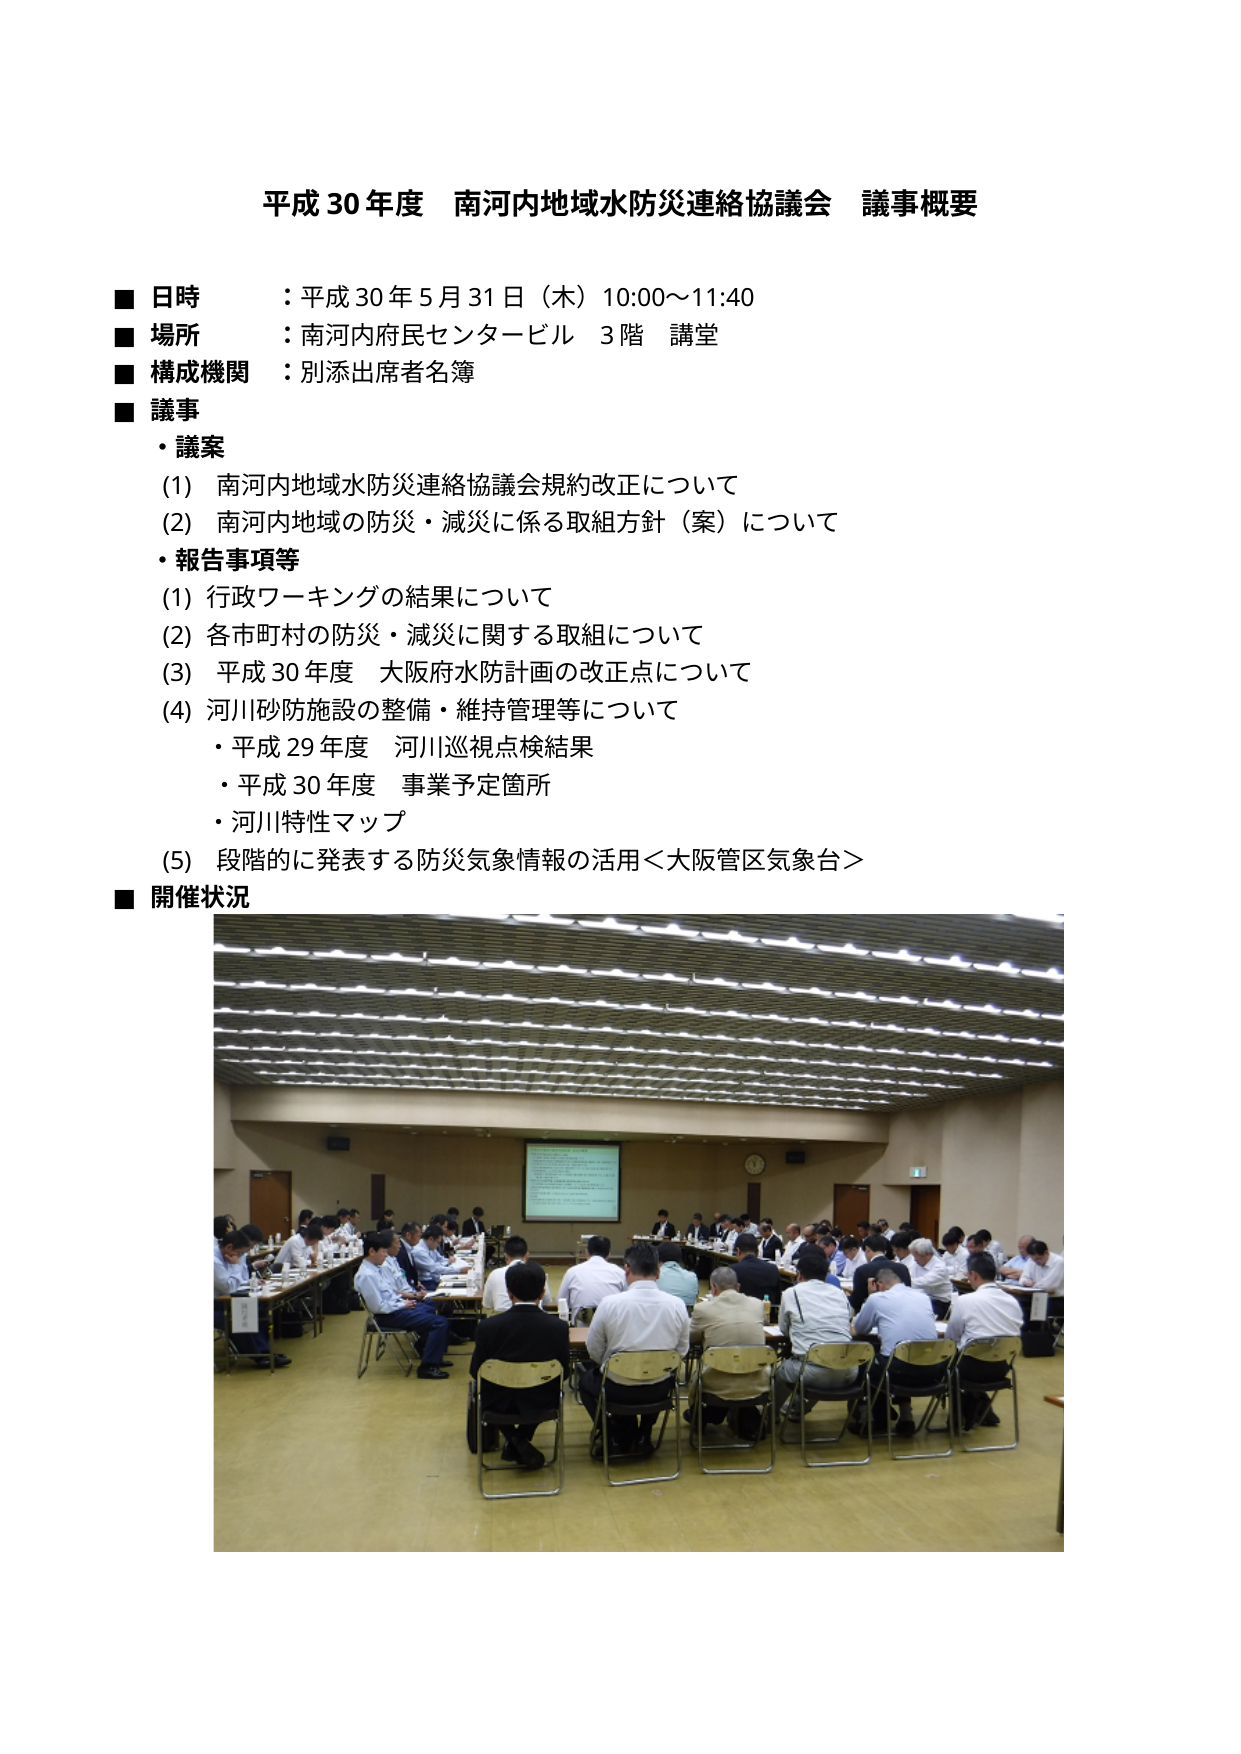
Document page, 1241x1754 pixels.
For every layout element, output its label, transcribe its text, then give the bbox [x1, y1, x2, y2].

list 南河内地域水防災連絡協議会規約改正について [162, 464, 1128, 502]
text 平成30年度 南河内地域水防災連絡協議会 議事概要 [112, 164, 1128, 239]
text ・報告事項等 [112, 539, 1128, 577]
list 平成30年度 大阪府水防計画の改正点について [162, 652, 1128, 689]
list 開催状況 [112, 877, 1128, 914]
text ・平成30年度 事業予定箇所 [112, 764, 1128, 802]
list 議事 [112, 389, 1128, 427]
list 段階的に発表する防災気象情報の活用＜大阪管区気象台＞ [162, 839, 1128, 877]
list 南河内地域の防災・減災に係る取組方針（案）について [162, 502, 1128, 539]
list 河川砂防施設の整備・維持管理等について [162, 689, 1128, 727]
list ・河川特性マップ [206, 802, 1128, 839]
list 場所 ：南河内府民センタービル 3階 講堂 [112, 314, 1128, 352]
list 行政ワーキングの結果について [162, 577, 1128, 614]
list ・平成29年度 河川巡視点検結果 [206, 727, 1128, 764]
list 日時 ：平成30年5月31日（木）10:00～11:40 [112, 277, 1128, 314]
list ・議案 [150, 427, 1128, 464]
list 各市町村の防災・減災に関する取組について [162, 614, 1128, 652]
list 構成機関 ：別添出席者名簿 [112, 352, 1128, 389]
picture [213, 914, 1064, 1552]
